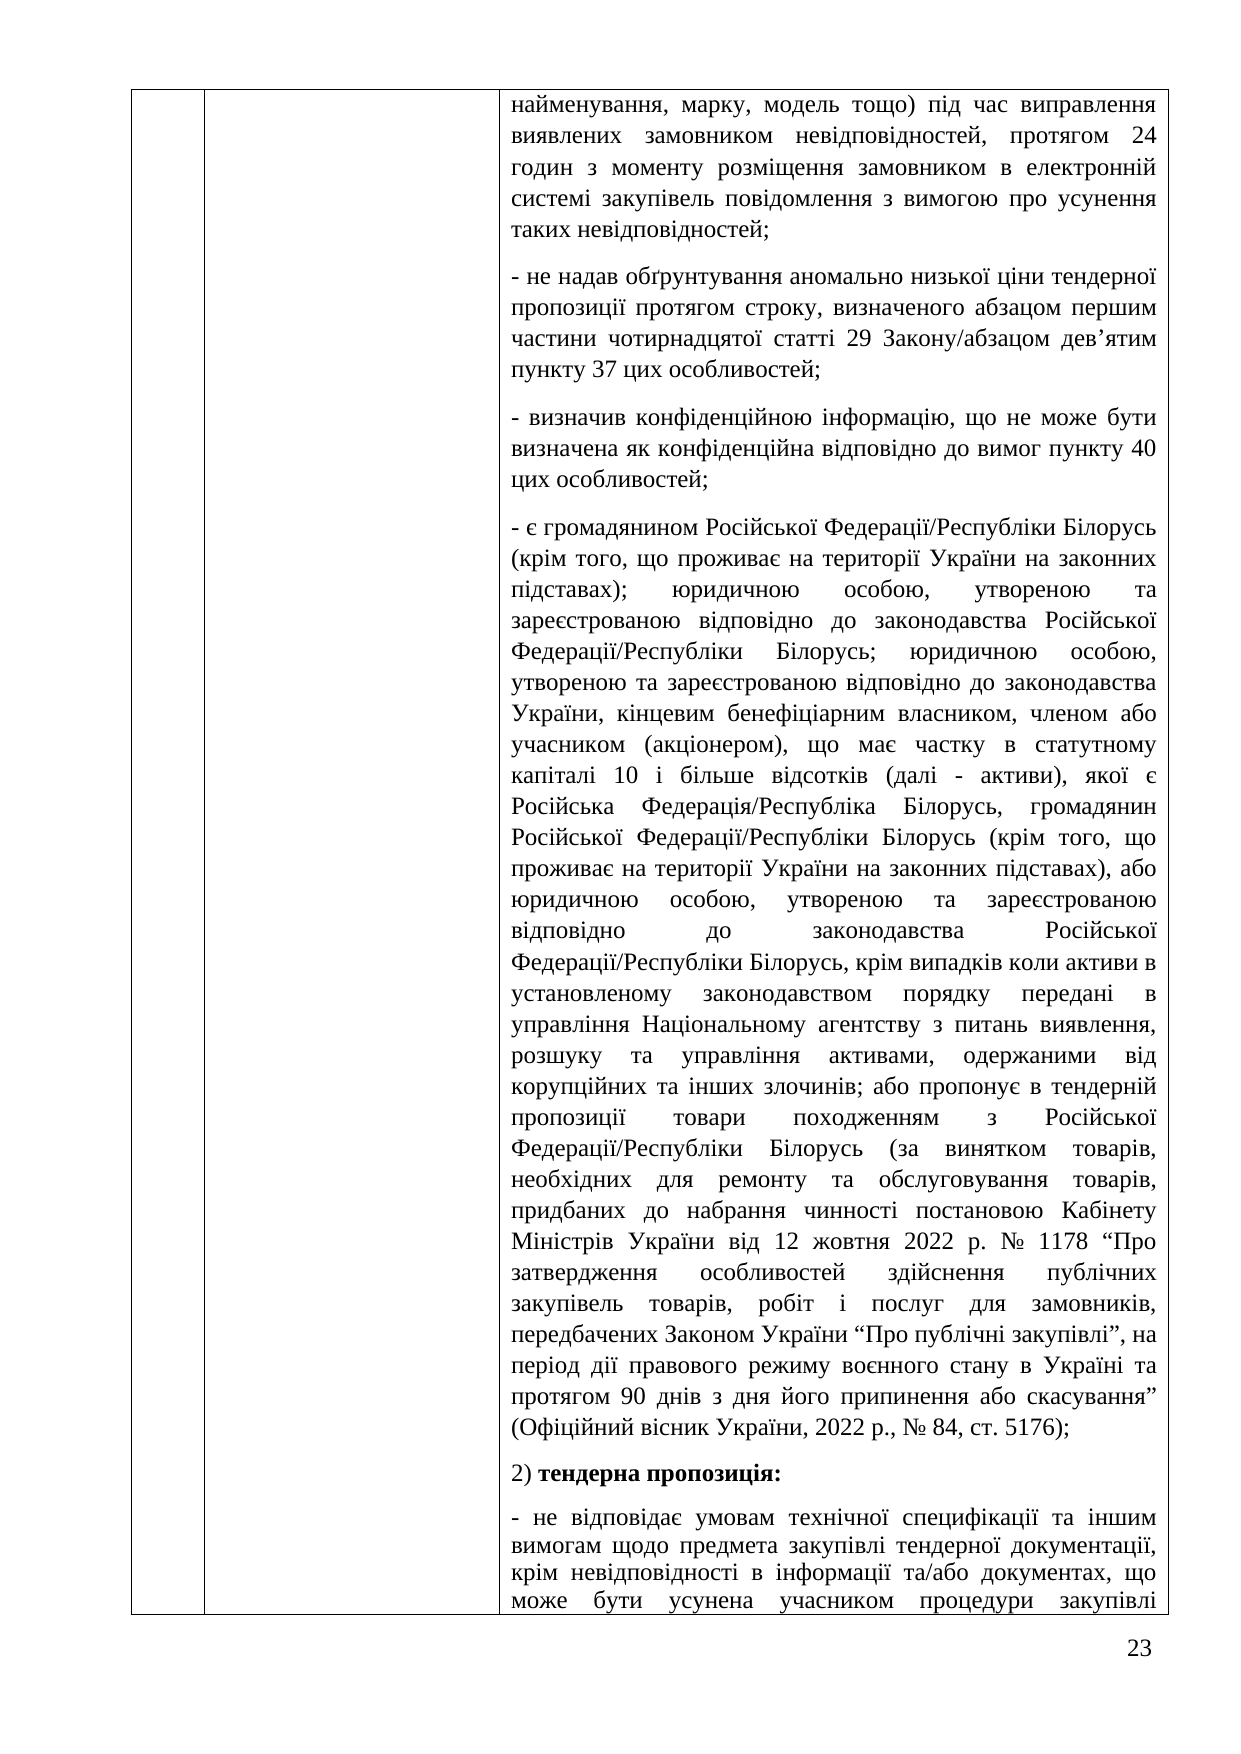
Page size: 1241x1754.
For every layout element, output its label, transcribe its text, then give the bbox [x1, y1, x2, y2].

table_cell 3 [132, 90, 204, 1613]
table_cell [500, 90, 1168, 1613]
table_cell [205, 90, 499, 1613]
